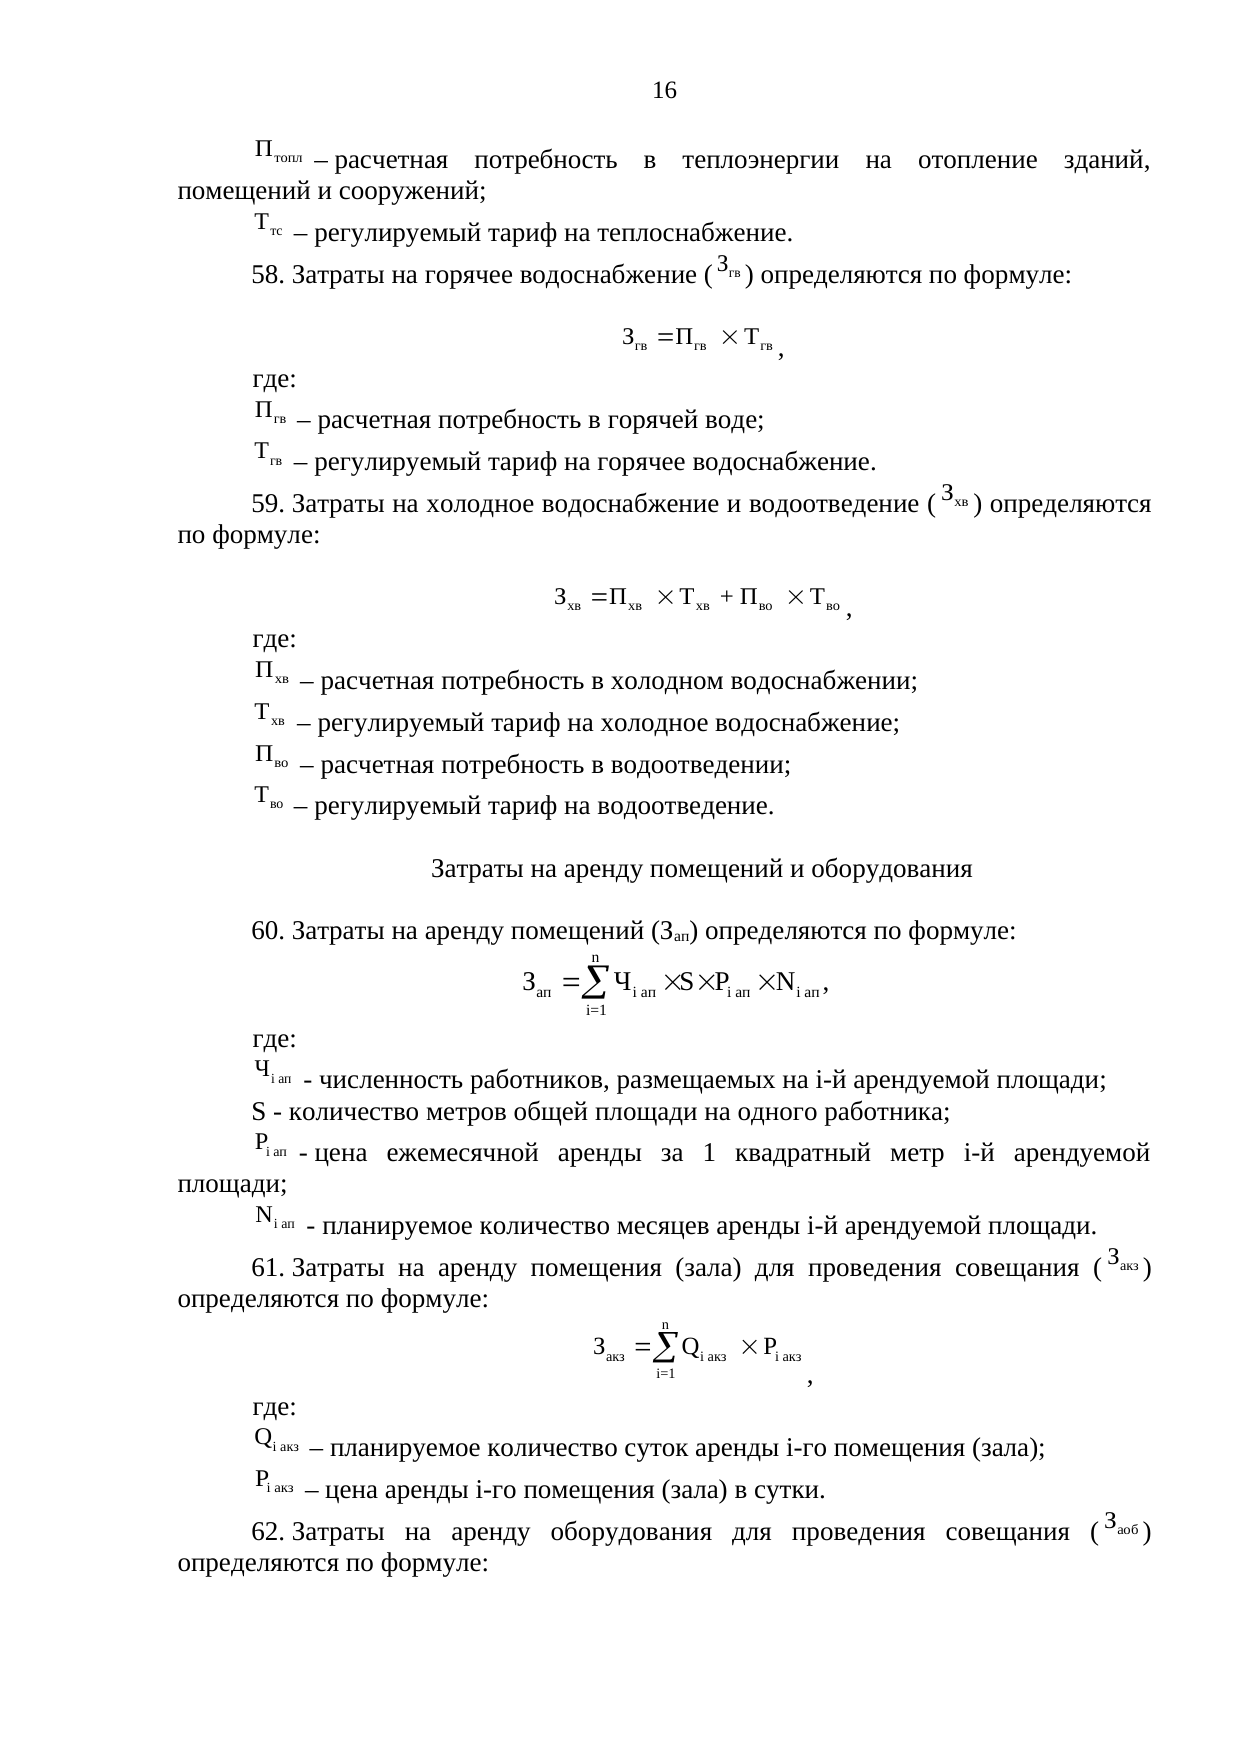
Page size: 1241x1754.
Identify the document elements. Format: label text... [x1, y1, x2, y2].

text 59. Затраты на холодное водоснабжение и водоотведение () определяются по формуле: [177, 477, 1152, 549]
text – регулируемый тариф на теплоснабжение. [177, 205, 1152, 247]
text , [177, 320, 1152, 362]
text S - количество метров общей площади на одного работника; [177, 1095, 1152, 1126]
text 62. Затраты на аренду оборудования для проведения совещания () определяются по формуле: [177, 1504, 1152, 1577]
text – планируемое количество суток аренды i-го помещения (зала); [177, 1421, 1152, 1462]
text – расчетная потребность в водоотведении; [177, 737, 1152, 779]
text – регулируемый тариф на водоотведение. [177, 779, 1152, 821]
text где: [177, 622, 1152, 653]
text где: [177, 1022, 1152, 1053]
text 61. Затраты на аренду помещения (зала) для проведения совещания () определяются по формуле: [177, 1241, 1152, 1313]
text 58. Затраты на горячее водоснабжение () определяются по формуле: [177, 247, 1152, 289]
text , [177, 1313, 1152, 1389]
text – регулируемый тариф на холодное водоснабжение; [177, 695, 1152, 737]
text – регулируемый тариф на горячее водоснабжение. [177, 435, 1152, 477]
text где: [177, 1389, 1152, 1421]
text – цена аренды i-го помещения (зала) в сутки. [177, 1462, 1152, 1504]
text 60. Затраты на аренду помещений (Зап) определяются по формуле: [177, 914, 1152, 945]
text - численность работников, размещаемых на i-й арендуемой площади; [177, 1053, 1152, 1095]
text – расчетная потребность в теплоэнергии на отопление зданий, помещений и сооружений; [177, 132, 1152, 205]
text – расчетная потребность в горячей воде; [177, 393, 1152, 435]
text где: [177, 362, 1152, 393]
text , [177, 581, 1152, 622]
text - цена ежемесячной аренды за 1 квадратный метр i-й арендуемой площади; [177, 1126, 1152, 1199]
text – расчетная потребность в холодном водоснабжении; [177, 653, 1152, 695]
text - планируемое количество месяцев аренды i-й арендуемой площади. [177, 1199, 1152, 1241]
text Затраты на аренду помещений и оборудования [177, 852, 1152, 883]
